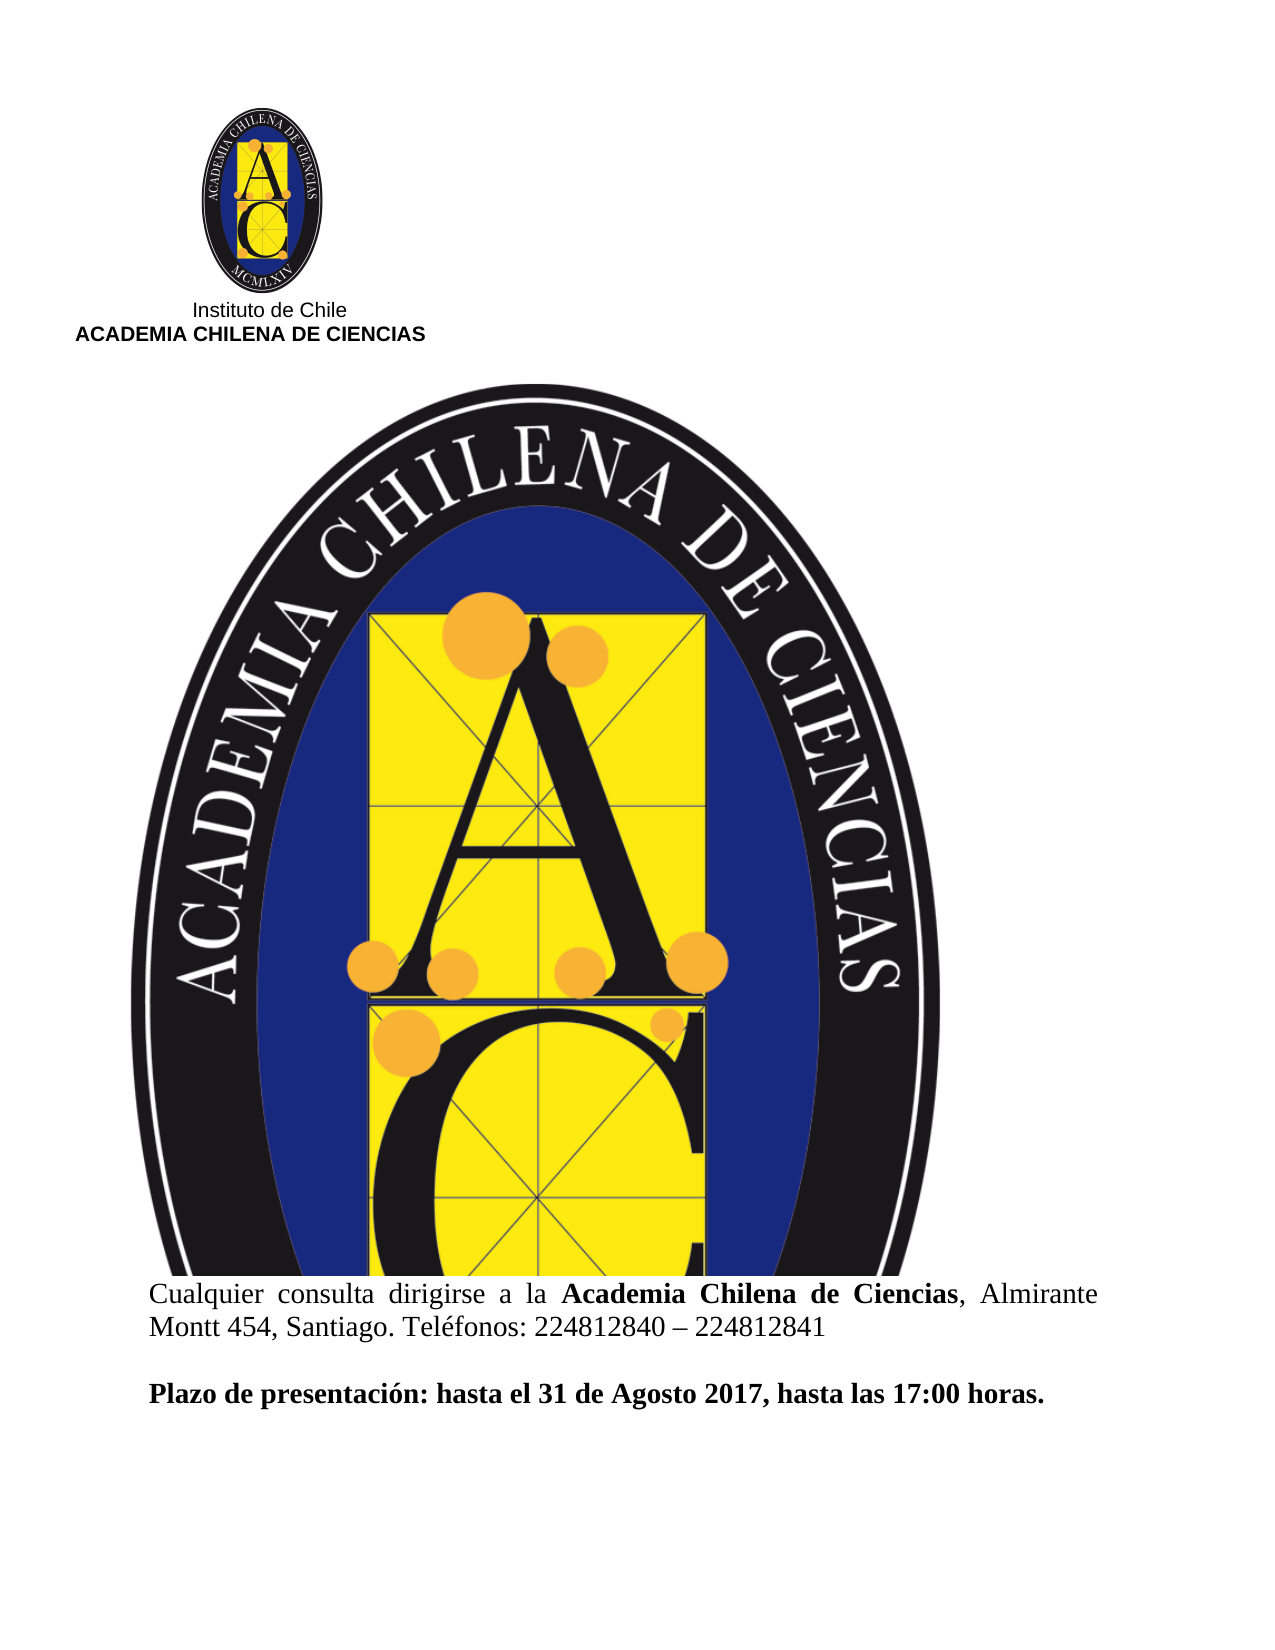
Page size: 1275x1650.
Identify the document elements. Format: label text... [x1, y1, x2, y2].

text Cualquier consulta dirigirse a la Academia Chilena de Ciencias, Almirante Montt 454, Santiago. Teléfonos: 224812840 – 224812841 [149, 1276, 1098, 1343]
picture [193, 102, 331, 299]
picture [75, 346, 996, 1276]
text Plazo de presentación: hasta el 31 de Agosto 2017, hasta las 17:00 horas. [149, 1376, 1098, 1410]
